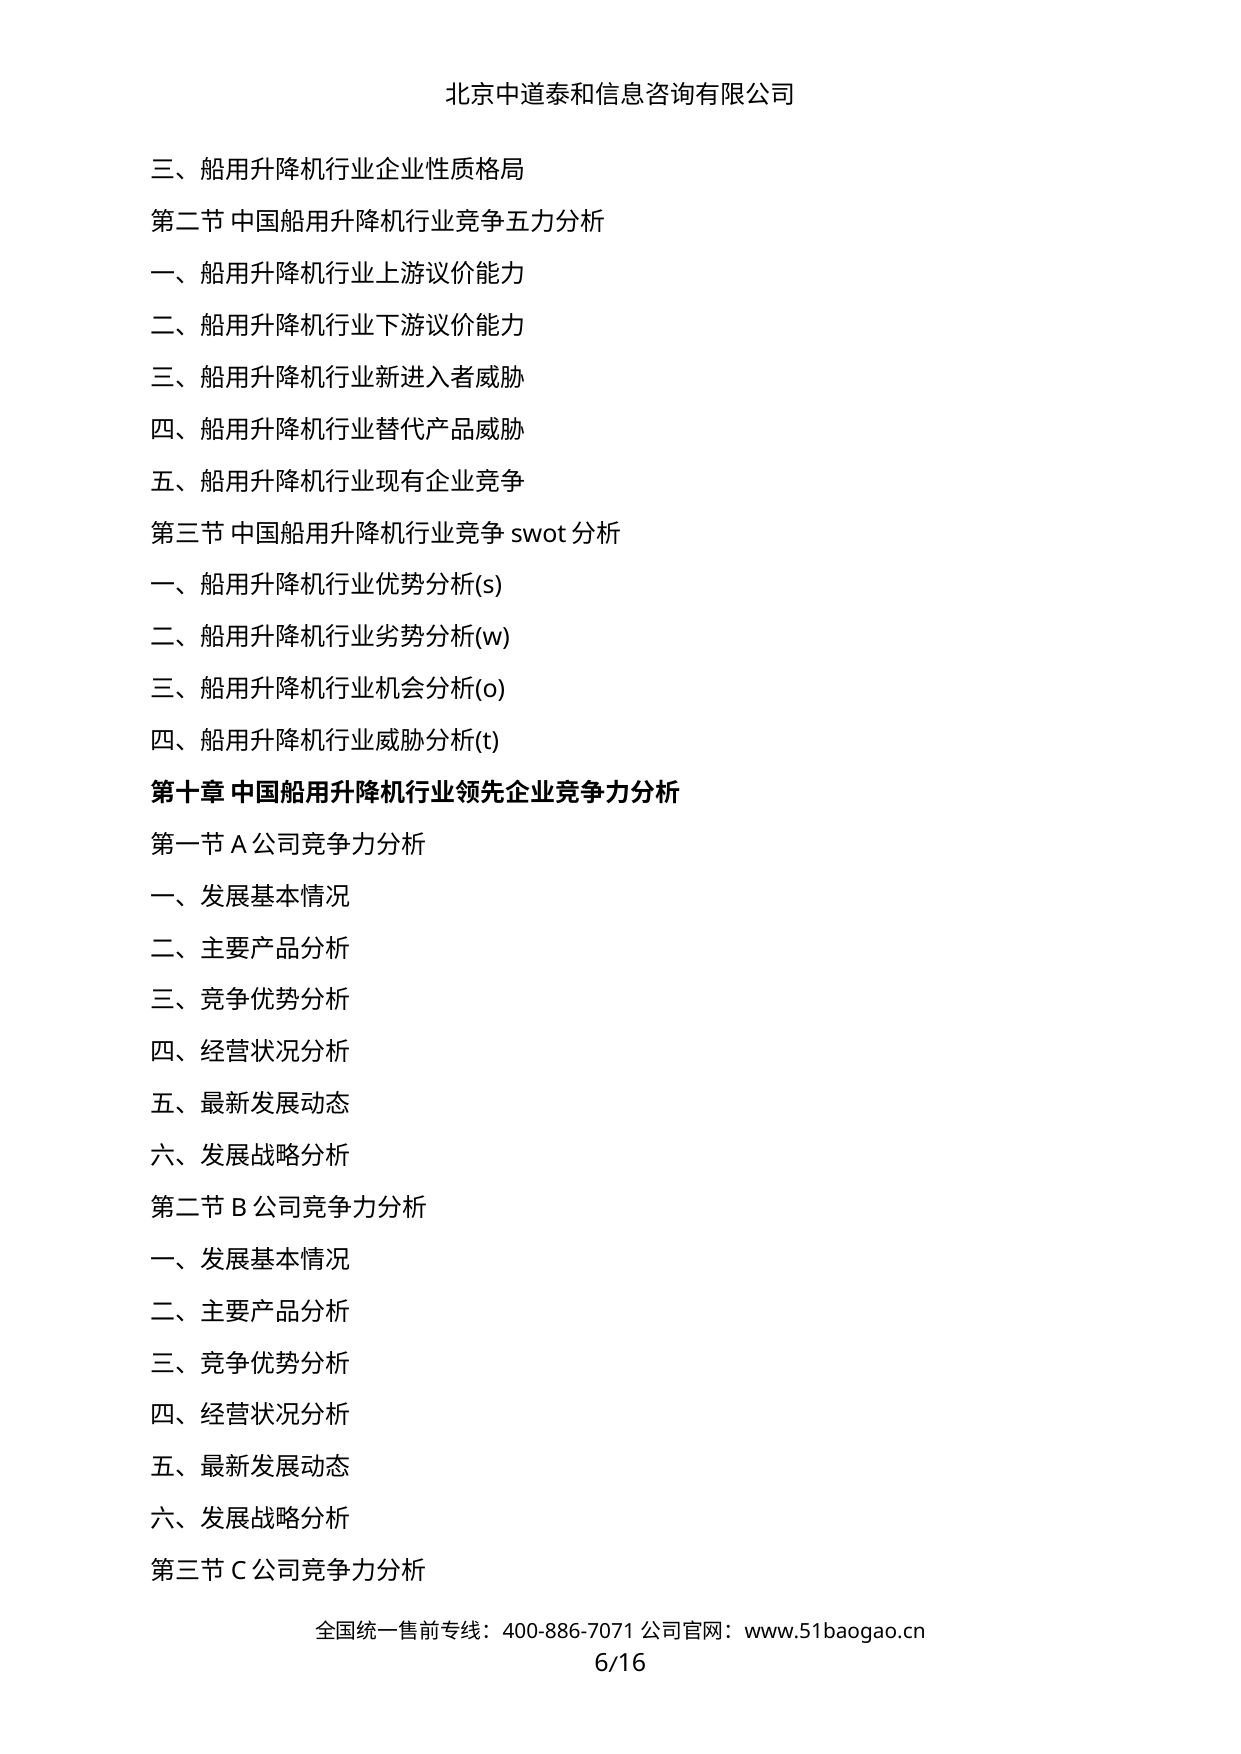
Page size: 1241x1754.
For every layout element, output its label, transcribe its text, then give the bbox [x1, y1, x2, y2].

text 五、最新发展动态 [150, 1084, 1090, 1120]
text 二、船用升降机行业下游议价能力 [150, 306, 1090, 342]
text 四、经营状况分析 [150, 1032, 1090, 1068]
text 一、船用升降机行业上游议价能力 [150, 254, 1090, 290]
text 第十章 中国船用升降机行业领先企业竞争力分析 [150, 772, 1090, 809]
text 三、竞争优势分析 [150, 980, 1090, 1016]
text 第三节 中国船用升降机行业竞争swot分析 [150, 513, 1090, 549]
text 第二节 B公司竞争力分析 [150, 1187, 1090, 1224]
text 五、船用升降机行业现有企业竞争 [150, 461, 1090, 497]
text 二、主要产品分析 [150, 1291, 1090, 1327]
text 三、竞争优势分析 [150, 1343, 1090, 1379]
text 三、船用升降机行业机会分析(o) [150, 669, 1090, 705]
text 二、主要产品分析 [150, 928, 1090, 964]
text 一、发展基本情况 [150, 876, 1090, 912]
text 第二节 中国船用升降机行业竞争五力分析 [150, 202, 1090, 238]
text 二、船用升降机行业劣势分析(w) [150, 617, 1090, 653]
text 第三节 C公司竞争力分析 [150, 1551, 1090, 1587]
text 三、船用升降机行业企业性质格局 [150, 150, 1090, 186]
text 第一节 A公司竞争力分析 [150, 824, 1090, 861]
text 三、船用升降机行业新进入者威胁 [150, 357, 1090, 394]
text 五、最新发展动态 [150, 1447, 1090, 1483]
text 四、船用升降机行业威胁分析(t) [150, 721, 1090, 757]
text 一、发展基本情况 [150, 1239, 1090, 1276]
text 四、经营状况分析 [150, 1395, 1090, 1431]
text 六、发展战略分析 [150, 1136, 1090, 1172]
text 四、船用升降机行业替代产品威胁 [150, 409, 1090, 446]
text 一、船用升降机行业优势分析(s) [150, 565, 1090, 601]
text 六、发展战略分析 [150, 1499, 1090, 1535]
